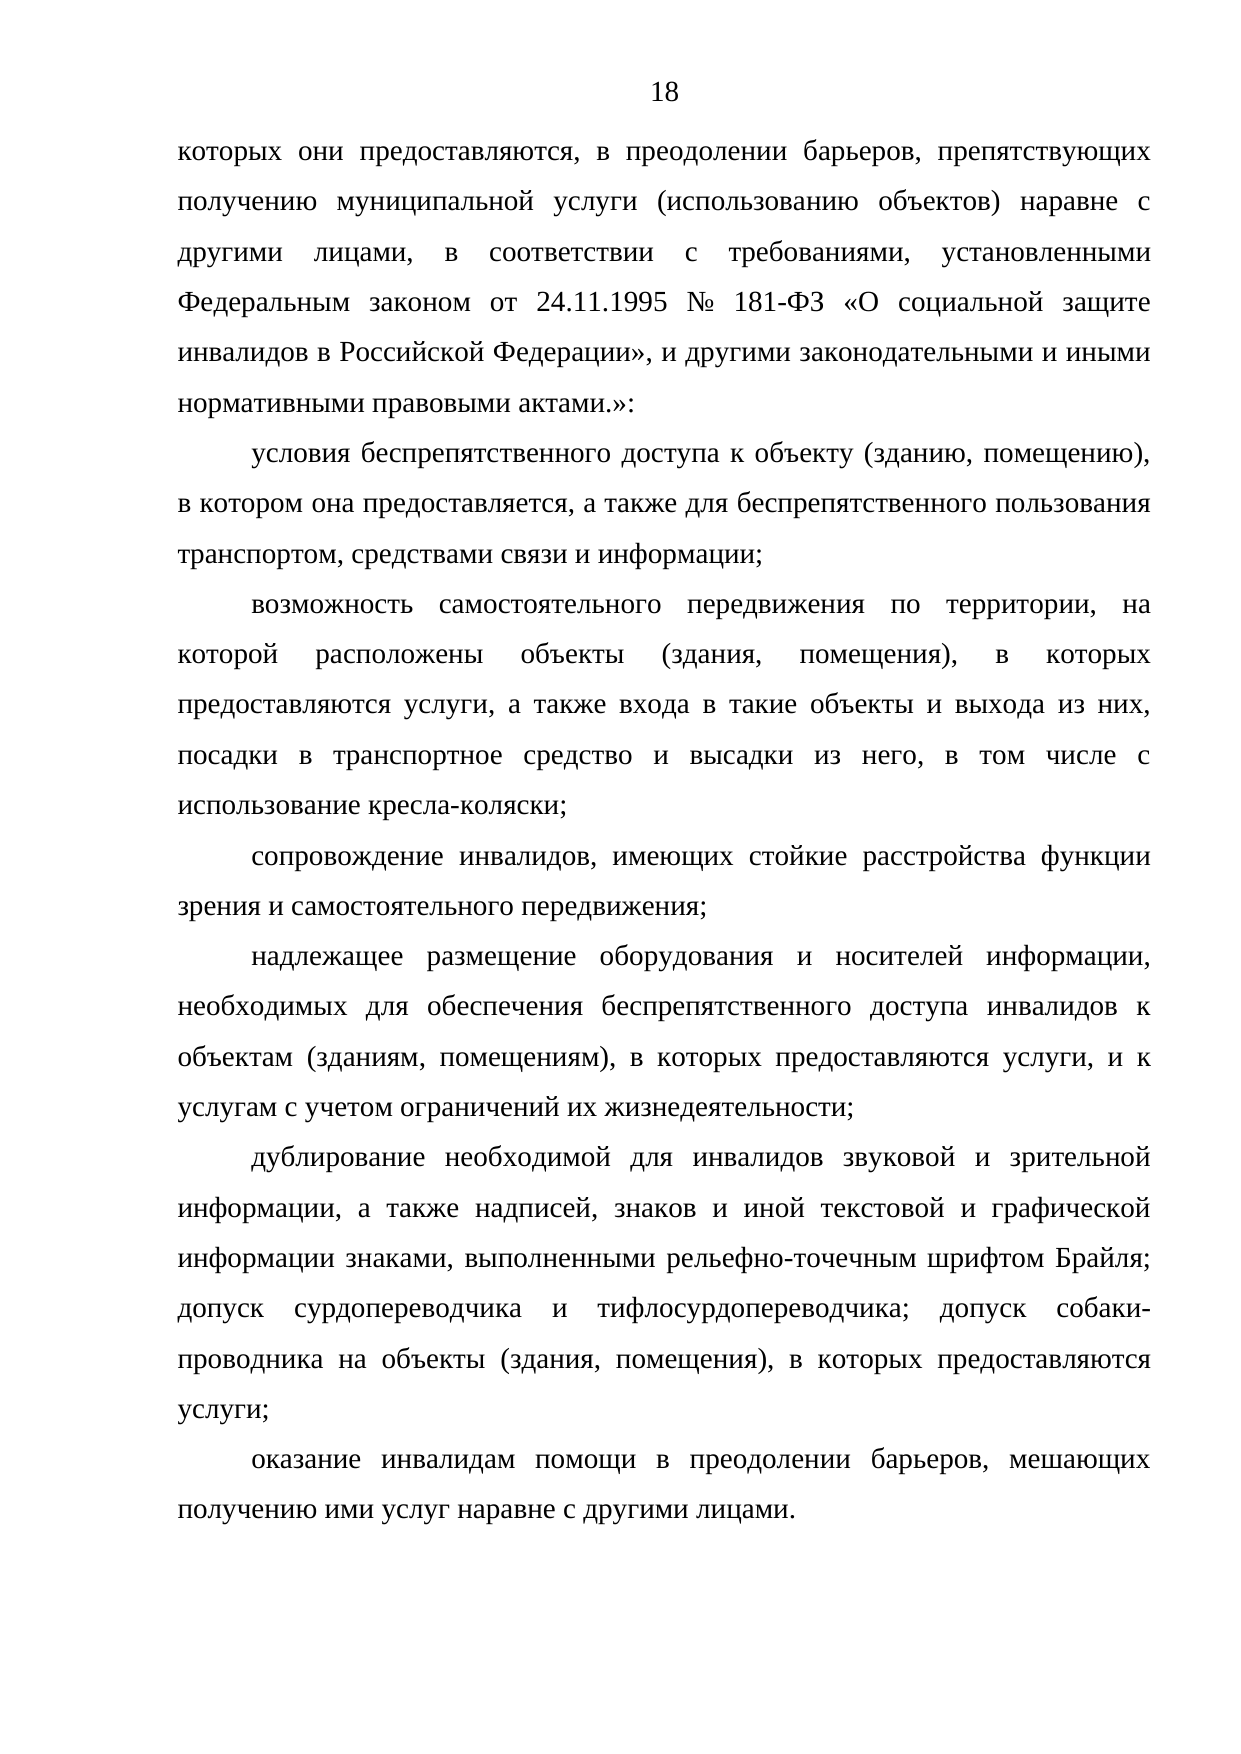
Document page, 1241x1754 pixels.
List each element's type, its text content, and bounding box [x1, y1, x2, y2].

text дублирование необходимой для инвалидов звуковой и зрительной информации, а также надписей, знаков и иной текстовой и графической информации знаками, выполненными рельефно-точечным шрифтом Брайля; допуск сурдопереводчика и тифлосурдопереводчика; допуск собаки-проводника на объекты (здания, помещения), в которых предоставляются услуги; [177, 1139, 1152, 1424]
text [177, 133, 1152, 418]
text оказание инвалидам помощи в преодолении барьеров, мешающих получению ими услуг наравне с другими лицами. [177, 1441, 1152, 1525]
text возможность самостоятельного передвижения по территории, на которой расположены объекты (здания, помещения), в которых предоставляются услуги, а также входа в такие объекты и выхода из них, посадки в транспортное средство и высадки из него, в том числе с использование кресла-коляски; [177, 586, 1152, 821]
text условия беспрепятственного доступа к объекту (зданию, помещению), в котором она предоставляется, а также для беспрепятственного пользования транспортом, средствами связи и информации; [177, 435, 1152, 569]
text сопровождение инвалидов, имеющих стойкие расстройства функции зрения и самостоятельного передвижения; [177, 838, 1152, 921]
text надлежащее размещение оборудования и носителей информации, необходимых для обеспечения беспрепятственного доступа инвалидов к объектам (зданиям, помещениям), в которых предоставляются услуги, и к услугам с учетом ограничений их жизнедеятельности; [177, 938, 1152, 1123]
